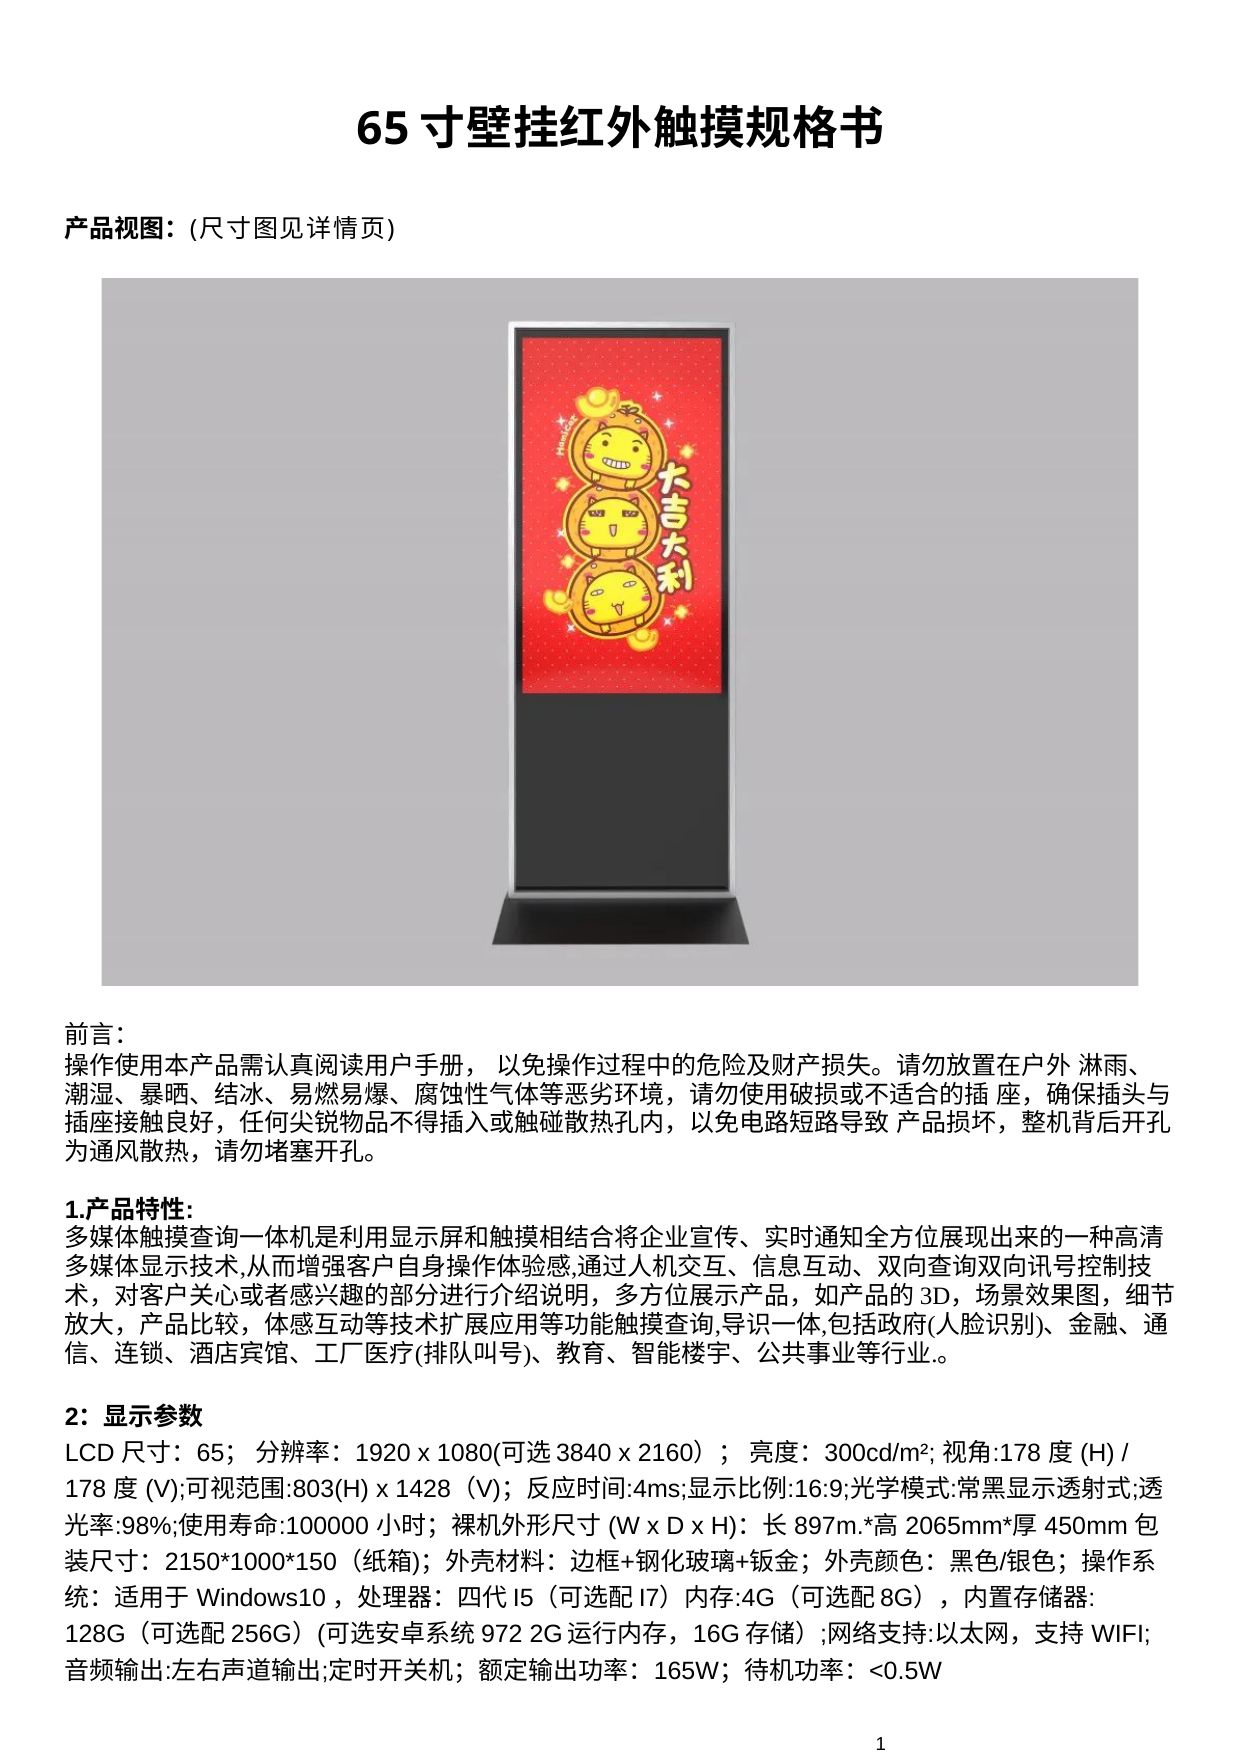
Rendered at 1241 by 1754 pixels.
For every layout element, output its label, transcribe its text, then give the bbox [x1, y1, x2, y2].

text 多媒体触摸查询一体机是利用显示屏和触摸相结合将企业宣传、实时通知全方位展现出来的一种高清多媒体显示技术,从而增强客户自身操作体验感,通过人机交互、信息互动、双向查询双向讯号控制技术，对客户关心或者感兴趣的部分进行介绍说明，多方位展示产品，如产品的3D，场景效果图，细节放大，产品比较，体感互动等技术扩展应用等功能触摸查询,导识一体,包括政府(人脸识别)、金融、通信、连锁、酒店宾馆、工厂医疗(排队叫号)、教育、智能楼宇、公共事业等行业.。 [64, 1223, 1176, 1368]
text 产品视图：(尺寸图见详情页) [64, 208, 1176, 245]
text 2：显示参数 [64, 1396, 1176, 1433]
text 操作使用本产品需认真阅读用户手册， 以免操作过程中的危险及财产损失。请勿放置在户外 淋雨、潮湿、暴晒、结冰、易燃易爆、腐蚀性气体等恶劣环境，请勿使用破损或不适合的插 座，确保插头与插座接触良好，任何尖锐物品不得插入或触碰散热孔内，以免电路短路导致 产品损坏，整机背后开孔为通风散热，请勿堵塞开孔。 [64, 1051, 1176, 1166]
text 1.产品特性: [64, 1195, 1176, 1223]
text 前言： [64, 1015, 1176, 1051]
picture [101, 278, 1139, 986]
text LCD 尺寸：65； 分辨率：1920 x 1080(可选3840 x 2160）； 亮度：300cd/m²; 视角:178 度 (H) / 178 度 (V);可视范围:803(H) x 1428（V)；反应时间:4ms;显示比例:16:9;光学模式:常黑显示透射式;透光率:98%;使用寿命:100000 小时；裸机外形尺寸 (W x D x H)：长 897m.*高 2065mm*厚 450mm 包装尺寸：2150*1000*150（纸箱)；外壳材料：边框+钢化玻璃+钣金；外壳颜色：黑色/银色；操作系统：适用于 Windows10 ，处理器：四代I5（可选配I7）内存:4G（可选配8G），内置存储器:128G（可选配256G）(可选安卓系统 972 2G运行内存，16G存储）;网络支持:以太网，支持 WIFI;音频输出:左右声道输出;定时开关机；额定输出功率：165W；待机功率：<0.5W [64, 1433, 1176, 1686]
text 65寸壁挂红外触摸规格书 [64, 104, 1176, 154]
